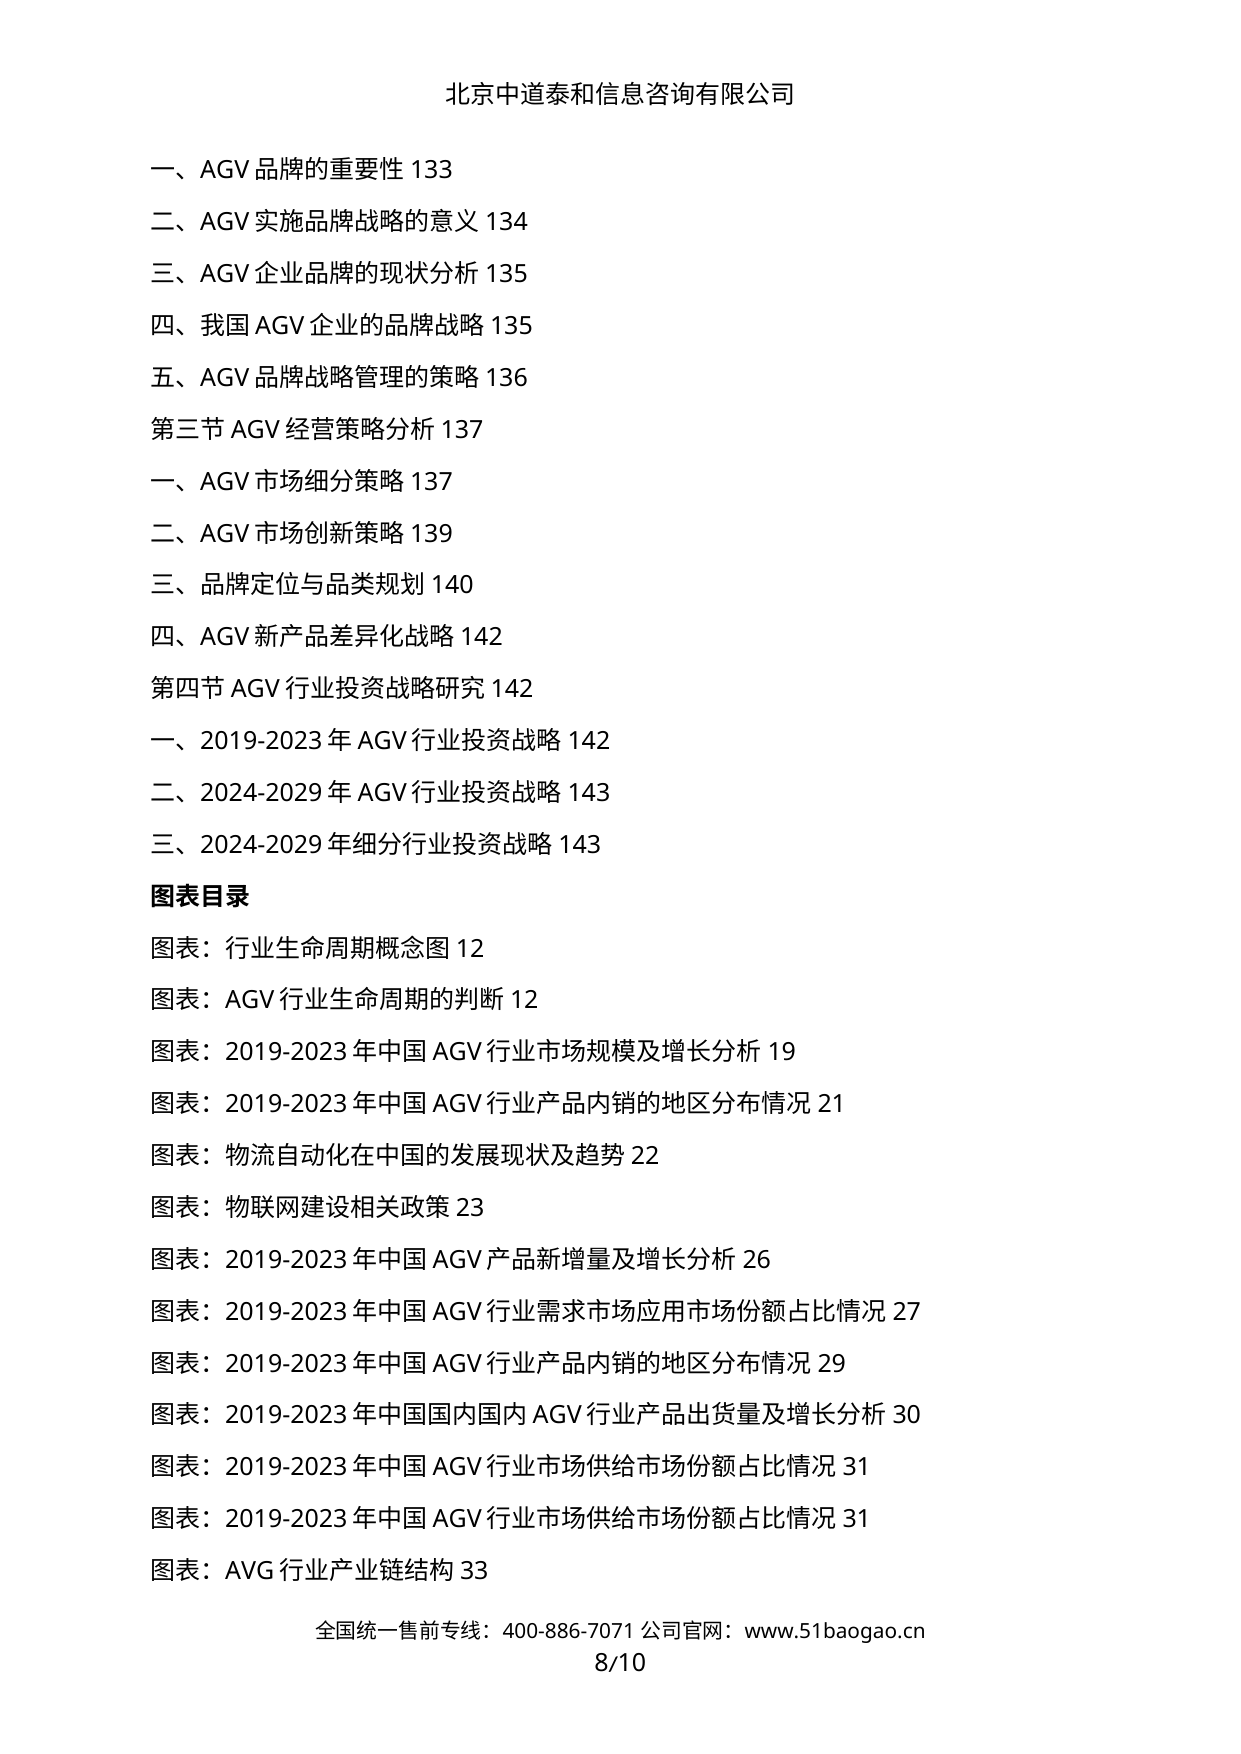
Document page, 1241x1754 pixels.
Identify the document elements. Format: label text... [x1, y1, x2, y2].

text 四、AGV新产品差异化战略 142 [150, 617, 1090, 653]
text 一、AGV品牌的重要性 133 [150, 150, 1090, 186]
text 图表：2019-2023年中国AGV行业市场供给市场份额占比情况 31 [150, 1447, 1090, 1483]
text 二、AGV市场创新策略 139 [150, 513, 1090, 549]
text 一、AGV市场细分策略 137 [150, 461, 1090, 497]
text 一、2019-2023年AGV行业投资战略 142 [150, 721, 1090, 757]
text 图表：物联网建设相关政策 23 [150, 1187, 1090, 1224]
text 图表：2019-2023年中国AGV产品新增量及增长分析 26 [150, 1239, 1090, 1276]
text 三、品牌定位与品类规划 140 [150, 565, 1090, 601]
text 图表：AVG行业产业链结构 33 [150, 1551, 1090, 1587]
text 图表：AGV行业生命周期的判断 12 [150, 980, 1090, 1016]
text 图表：2019-2023年中国AGV行业市场供给市场份额占比情况 31 [150, 1499, 1090, 1535]
text 图表：2019-2023年中国AGV行业产品内销的地区分布情况 21 [150, 1084, 1090, 1120]
text 图表：2019-2023年中国AGV行业需求市场应用市场份额占比情况 27 [150, 1291, 1090, 1327]
text 三、AGV企业品牌的现状分析 135 [150, 254, 1090, 290]
text 图表：2019-2023年中国国内国内AGV行业产品出货量及增长分析 30 [150, 1395, 1090, 1431]
text 二、AGV实施品牌战略的意义 134 [150, 202, 1090, 238]
text 第四节 AGV行业投资战略研究 142 [150, 669, 1090, 705]
text 四、我国AGV企业的品牌战略 135 [150, 306, 1090, 342]
text 图表目录 [150, 876, 1090, 912]
text 二、2024-2029年AGV行业投资战略 143 [150, 772, 1090, 809]
text 第三节 AGV经营策略分析 137 [150, 409, 1090, 446]
text 图表：2019-2023年中国AGV行业产品内销的地区分布情况 29 [150, 1343, 1090, 1379]
text 五、AGV品牌战略管理的策略 136 [150, 357, 1090, 394]
text 三、2024-2029年细分行业投资战略 143 [150, 824, 1090, 861]
text 图表：物流自动化在中国的发展现状及趋势 22 [150, 1136, 1090, 1172]
text 图表：2019-2023年中国AGV行业市场规模及增长分析 19 [150, 1032, 1090, 1068]
text 图表：行业生命周期概念图 12 [150, 928, 1090, 964]
